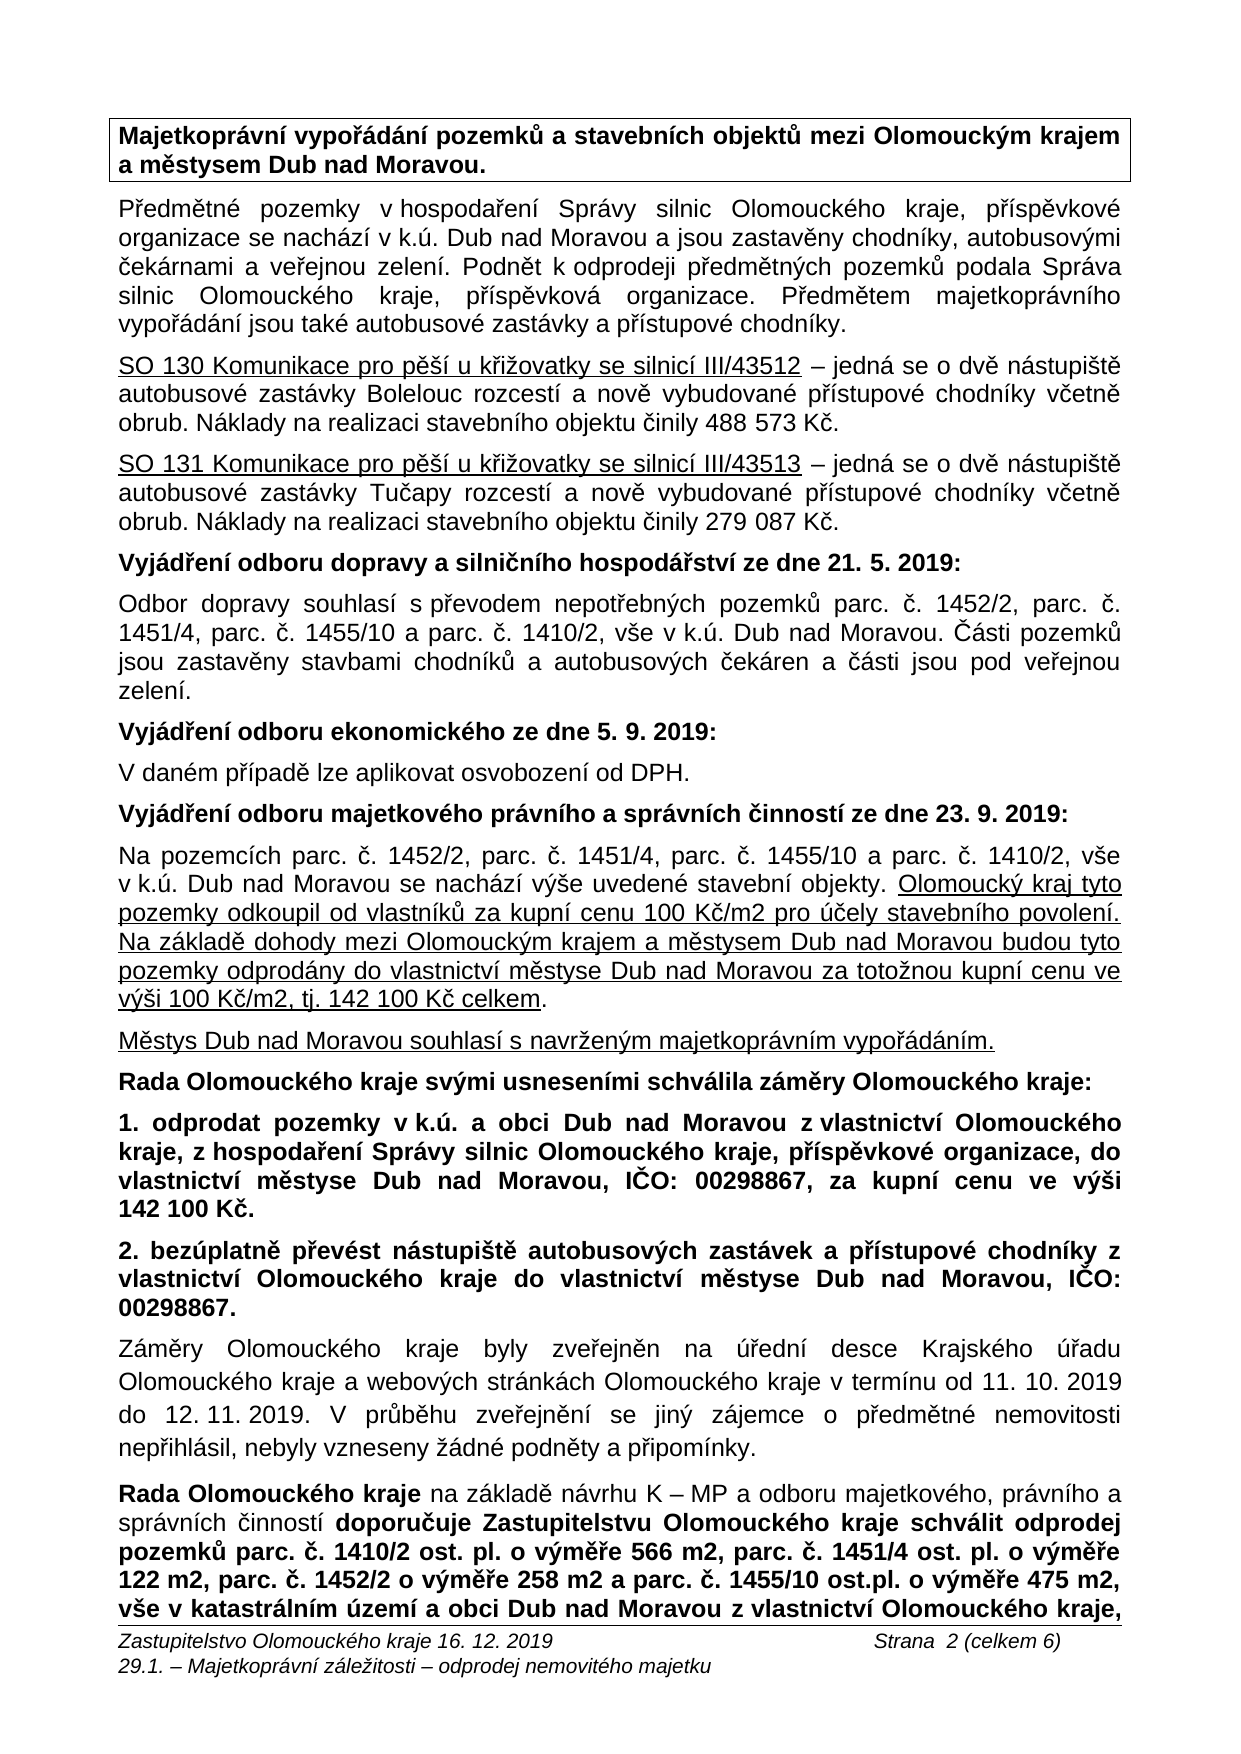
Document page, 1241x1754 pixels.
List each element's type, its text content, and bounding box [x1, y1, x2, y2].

text Vyjádření odboru majetkového právního a správních činností ze dne 23. 9. 2019: [118, 799, 1122, 828]
text 2. bezúplatně převést nástupiště autobusových zastávek a přístupové chodníky z vlastnictví Olomouckého kraje do vlastnictví městyse Dub nad Moravou, IČO: 00298867. [118, 1236, 1122, 1322]
text Na pozemcích parc. č. 1452/2, parc. č. 1451/4, parc. č. 1455/10 a parc. č. 1410/2, vše v k.ú. Dub nad Moravou se nachází výše uvedené stavební objekty. Olomoucký kraj tyto pozemky odkoupil od vlastníků za kupní cenu 100 Kč/m2 pro účely stavebního povolení. Na základě dohody mezi Olomouckým krajem a městysem Dub nad Moravou budou tyto pozemky odprodány do vlastnictví městyse Dub nad Moravou za totožnou kupní cenu ve výši 100 Kč/m2, tj. 142 100 Kč celkem. [118, 841, 1122, 952]
text Předmětné pozemky v hospodaření Správy silnic Olomouckého kraje, příspěvkové organizace se nachází v k.ú. Dub nad Moravou a jsou zastavěny chodníky, autobusovými čekárnami a veřejnou zelení. Podnět k odprodeji předmětných pozemků podala Správa silnic Olomouckého kraje, příspěvková organizace. Předmětem majetkoprávního vypořádání jsou také autobusové zastávky a přístupové chodníky. [118, 194, 1122, 338]
text Na pozemcích parc. č. 1452/2, parc. č. 1451/4, parc. č. 1455/10 a parc. č. 1410/2, vše v k.ú. Dub nad Moravou se nachází výše uvedené stavební objekty. Olomoucký kraj tyto pozemky odkoupil od vlastníků za kupní cenu 100 Kč/m2 pro účely stavebního povolení. Na základě dohody mezi Olomouckým krajem a městysem Dub nad Moravou budou tyto pozemky odprodány do vlastnictví městyse Dub nad Moravou za totožnou kupní cenu ve výši 100 Kč/m2, tj. 142 100 Kč celkem. [118, 982, 1122, 1013]
text Záměry Olomouckého kraje byly zveřejněn na úřední desce Krajského úřadu Olomouckého kraje a webových stránkách Olomouckého kraje v termínu od 11. 10. 2019 do 12. 11. 2019. V průběhu zveřejnění se jiný zájemce o předmětné nemovitosti nepřihlásil, nebyly vzneseny žádné podněty a připomínky. [118, 1334, 1122, 1462]
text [118, 1479, 1122, 1623]
text Městys Dub nad Moravou souhlasí s navrženým majetkoprávním vypořádáním. [118, 1026, 1122, 1054]
text V daném případě lze aplikovat osvobození od DPH. [118, 758, 1122, 787]
text Rada Olomouckého kraje svými usneseními schválila záměry Olomouckého kraje: [118, 1067, 1122, 1096]
text Odbor dopravy souhlasí s převodem nepotřebných pozemků parc. č. 1452/2, parc. č. 1451/4, parc. č. 1455/10 a parc. č. 1410/2, vše v k.ú. Dub nad Moravou. Části pozemků jsou zastavěny stavbami chodníků a autobusových čekáren a části jsou pod veřejnou zelení. [118, 589, 1122, 704]
text Vyjádření odboru dopravy a silničního hospodářství ze dne 21. 5. 2019: [118, 548, 1122, 577]
text Na pozemcích parc. č. 1452/2, parc. č. 1451/4, parc. č. 1455/10 a parc. č. 1410/2, vše v k.ú. Dub nad Moravou se nachází výše uvedené stavební objekty. Olomoucký kraj tyto pozemky odkoupil od vlastníků za kupní cenu 100 Kč/m2 pro účely stavebního povolení. Na základě dohody mezi Olomouckým krajem a městysem Dub nad Moravou budou tyto pozemky odprodány do vlastnictví městyse Dub nad Moravou za totožnou kupní cenu ve výši 100 Kč/m2, tj. 142 100 Kč celkem. [118, 953, 1122, 981]
text SO 130 Komunikace pro pěší u křižovatky se silnicí III/43512 – jedná se o dvě nástupiště autobusové zastávky Bolelouc rozcestí a nově vybudované přístupové chodníky včetně obrub. Náklady na realizaci stavebního objektu činily 488 573 Kč. [118, 351, 1122, 437]
text 1. odprodat pozemky v k.ú. a obci Dub nad Moravou z vlastnictví Olomouckého kraje, z hospodaření Správy silnic Olomouckého kraje, příspěvkové organizace, do vlastnictví městyse Dub nad Moravou, IČO: 00298867, za kupní cenu ve výši 142 100 Kč. [118, 1108, 1122, 1223]
text Majetkoprávní vypořádání pozemků a stavebních objektů mezi Olomouckým krajem a městysem Dub nad Moravou. [110, 119, 1130, 181]
text SO 131 Komunikace pro pěší u křižovatky se silnicí III/43513 – jedná se o dvě nástupiště autobusové zastávky Tučapy rozcestí a nově vybudované přístupové chodníky včetně obrub. Náklady na realizaci stavebního objektu činily 279 087 Kč. [118, 449, 1122, 536]
text Vyjádření odboru ekonomického ze dne 5. 9. 2019: [118, 717, 1122, 746]
